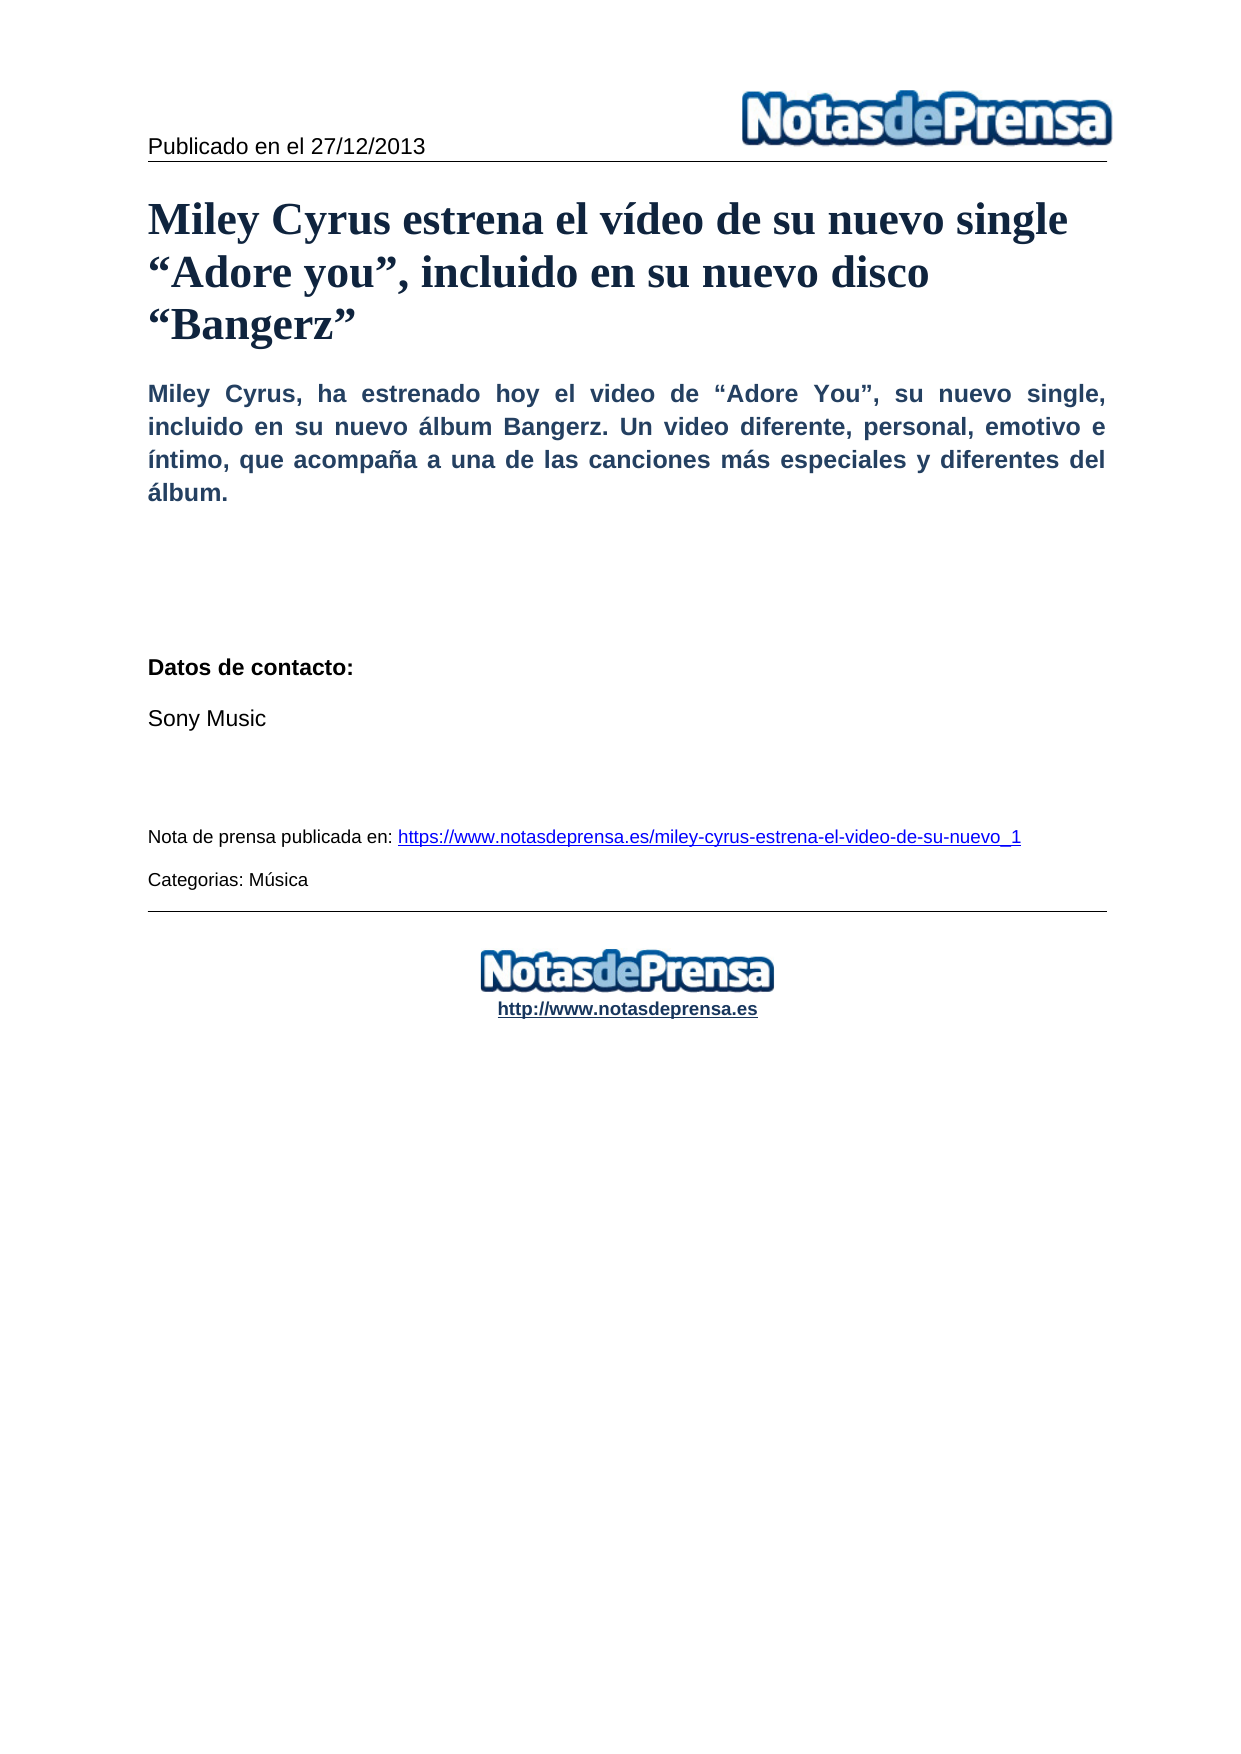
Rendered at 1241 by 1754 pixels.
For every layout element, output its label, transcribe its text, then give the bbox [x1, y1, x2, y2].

text Sony Music [148, 705, 1063, 732]
text Nota de prensa publicada en: https://www.notasdeprensa.es/miley-cyrus-estrena-el-video-de-su-nuevo_1 [148, 826, 1107, 848]
picture [480, 948, 775, 994]
picture [742, 90, 1113, 148]
text Categorias: Música [148, 868, 1107, 890]
subtitle Miley Cyrus estrena el vídeo de su nuevo single “Adore you”, incluido en su nuevo disco “Bangerz” [148, 192, 1107, 350]
text http://www.notasdeprensa.es [148, 998, 1107, 1019]
subtitle Miley Cyrus, ha estrenado hoy el video de “Adore You”, su nuevo single, incluido en su nuevo álbum Bangerz. Un video diferente, personal, emotivo e íntimo, que acompaña a una de las canciones más especiales y diferentes del álbum. [148, 379, 1107, 507]
text Datos de contacto: [148, 654, 1107, 681]
text Publicado en el 27/12/2013 [148, 133, 1107, 161]
